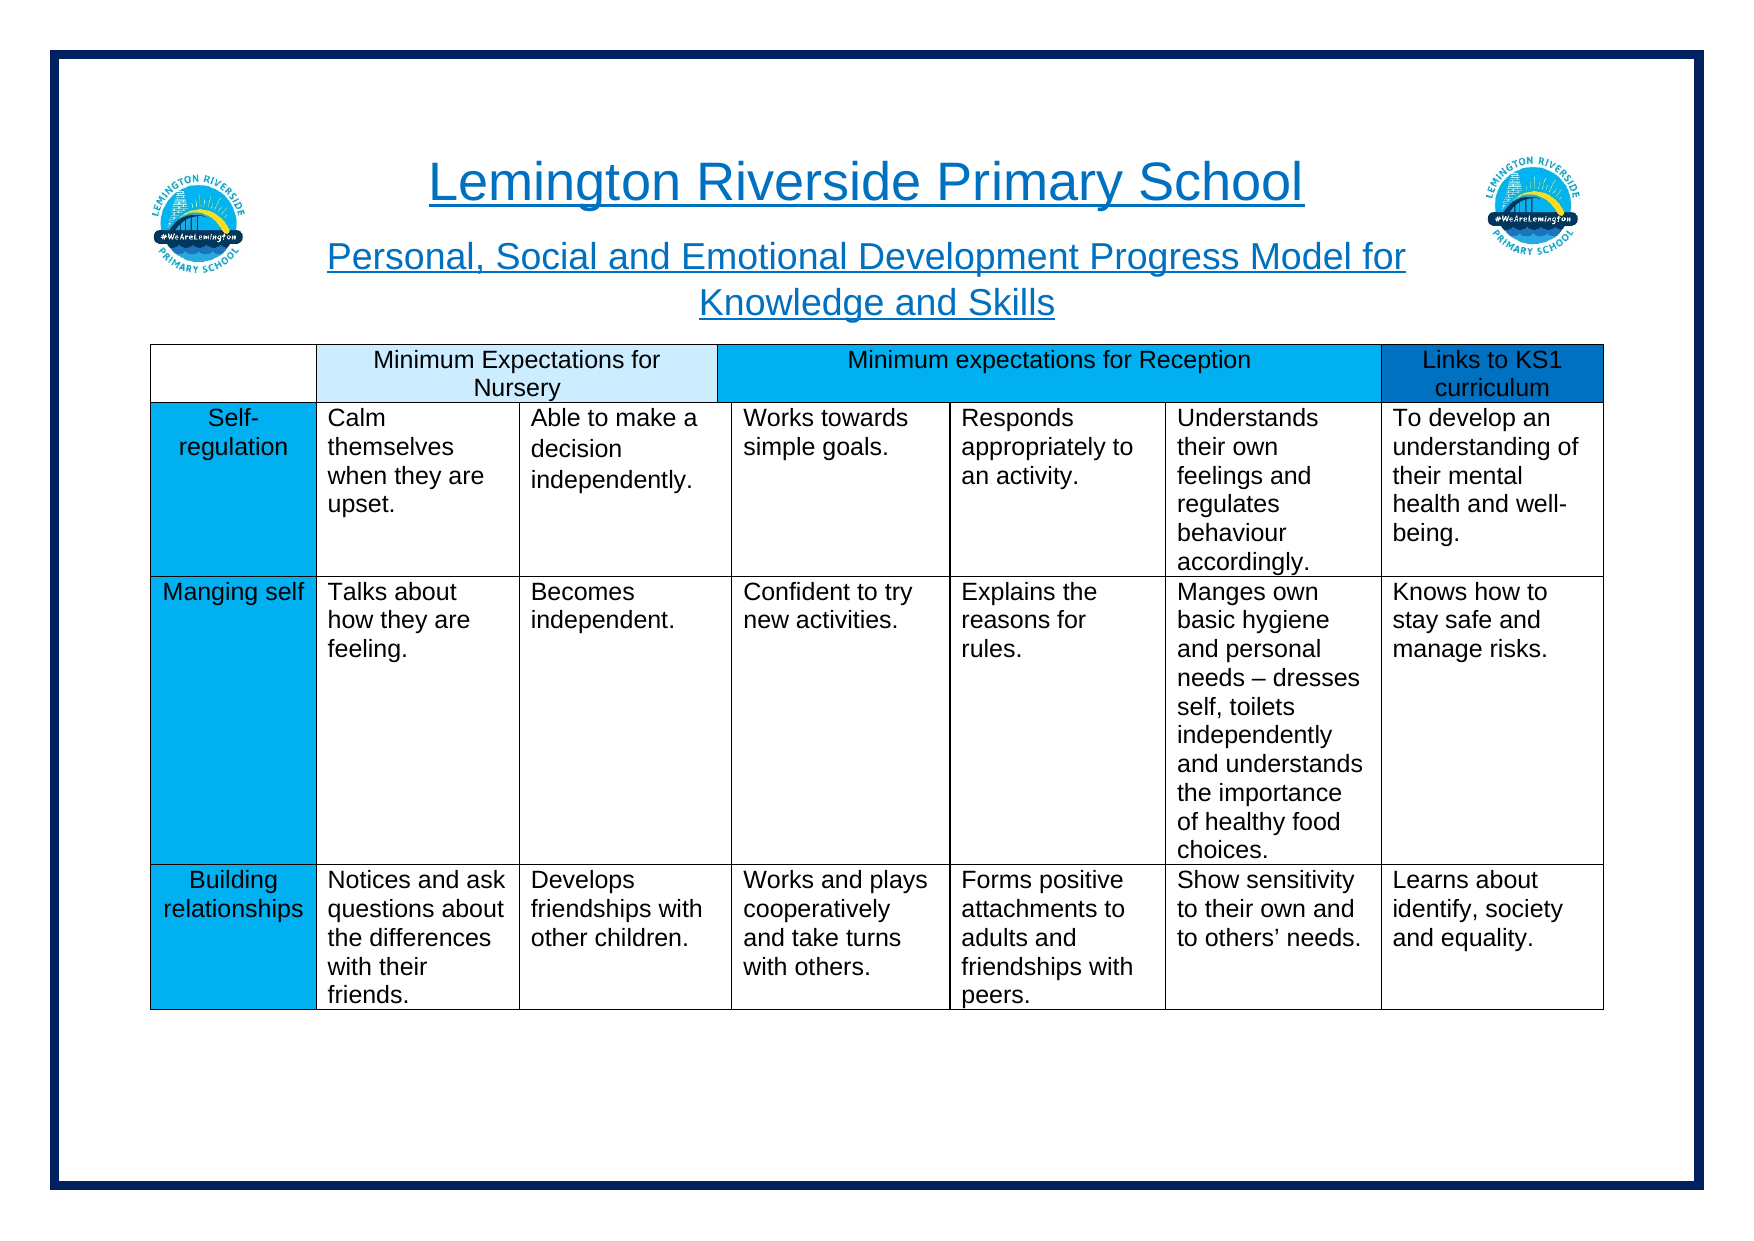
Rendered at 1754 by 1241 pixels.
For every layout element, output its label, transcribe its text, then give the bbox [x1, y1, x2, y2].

table_cell Explains the reasons for rules. [951, 577, 1165, 864]
table_cell Calm themselves when they are upset. [317, 403, 519, 576]
table_cell Manges own basic hygiene and personal needs – dresses self, toilets independently and understands the importance of healthy food choices. [1166, 577, 1381, 864]
table_cell Develops friendships with other children. [520, 865, 731, 1009]
table_cell Works towards simple goals. [732, 403, 949, 576]
table_cell Confident to try new activities. [732, 577, 949, 864]
table_cell To develop an understanding of their mental health and well-being. [1382, 403, 1603, 576]
table_cell Learns about identify, society and equality. [1382, 865, 1603, 1009]
picture [150, 168, 247, 272]
table_cell Talks about how they are feeling. [317, 577, 519, 864]
text Lemington Riverside Primary School [150, 150, 1604, 212]
table_header Links to KS1 curriculum [1382, 345, 1603, 402]
table_header Minimum Expectations for Nursery [317, 345, 717, 402]
table_cell Works and plays cooperatively and take turns with others. [732, 865, 949, 1009]
table_header [151, 345, 316, 402]
table_cell Manging self [151, 577, 316, 864]
table_cell Self-regulation [151, 403, 316, 576]
table_header Minimum expectations for Reception [718, 345, 1381, 402]
table_cell Able to make a decision independently. [520, 403, 731, 576]
picture [1484, 151, 1581, 254]
table_cell Knows how to stay safe and manage risks. [1382, 577, 1603, 864]
table_cell Forms positive attachments to adults and friendships with peers. [951, 865, 1165, 1009]
text Personal, Social and Emotional Development Progress Model for Knowledge and Skills [150, 234, 1604, 323]
table_cell Responds appropriately to an activity. [951, 403, 1165, 576]
table_cell Becomes independent. [520, 577, 731, 864]
table_cell Show sensitivity to their own and to others’ needs. [1166, 865, 1381, 1009]
table_cell Building relationships [151, 865, 316, 1009]
table_cell Notices and ask questions about the differences with their friends. [317, 865, 519, 1009]
table_cell Understands their own feelings and regulates behaviour accordingly. [1166, 403, 1381, 576]
